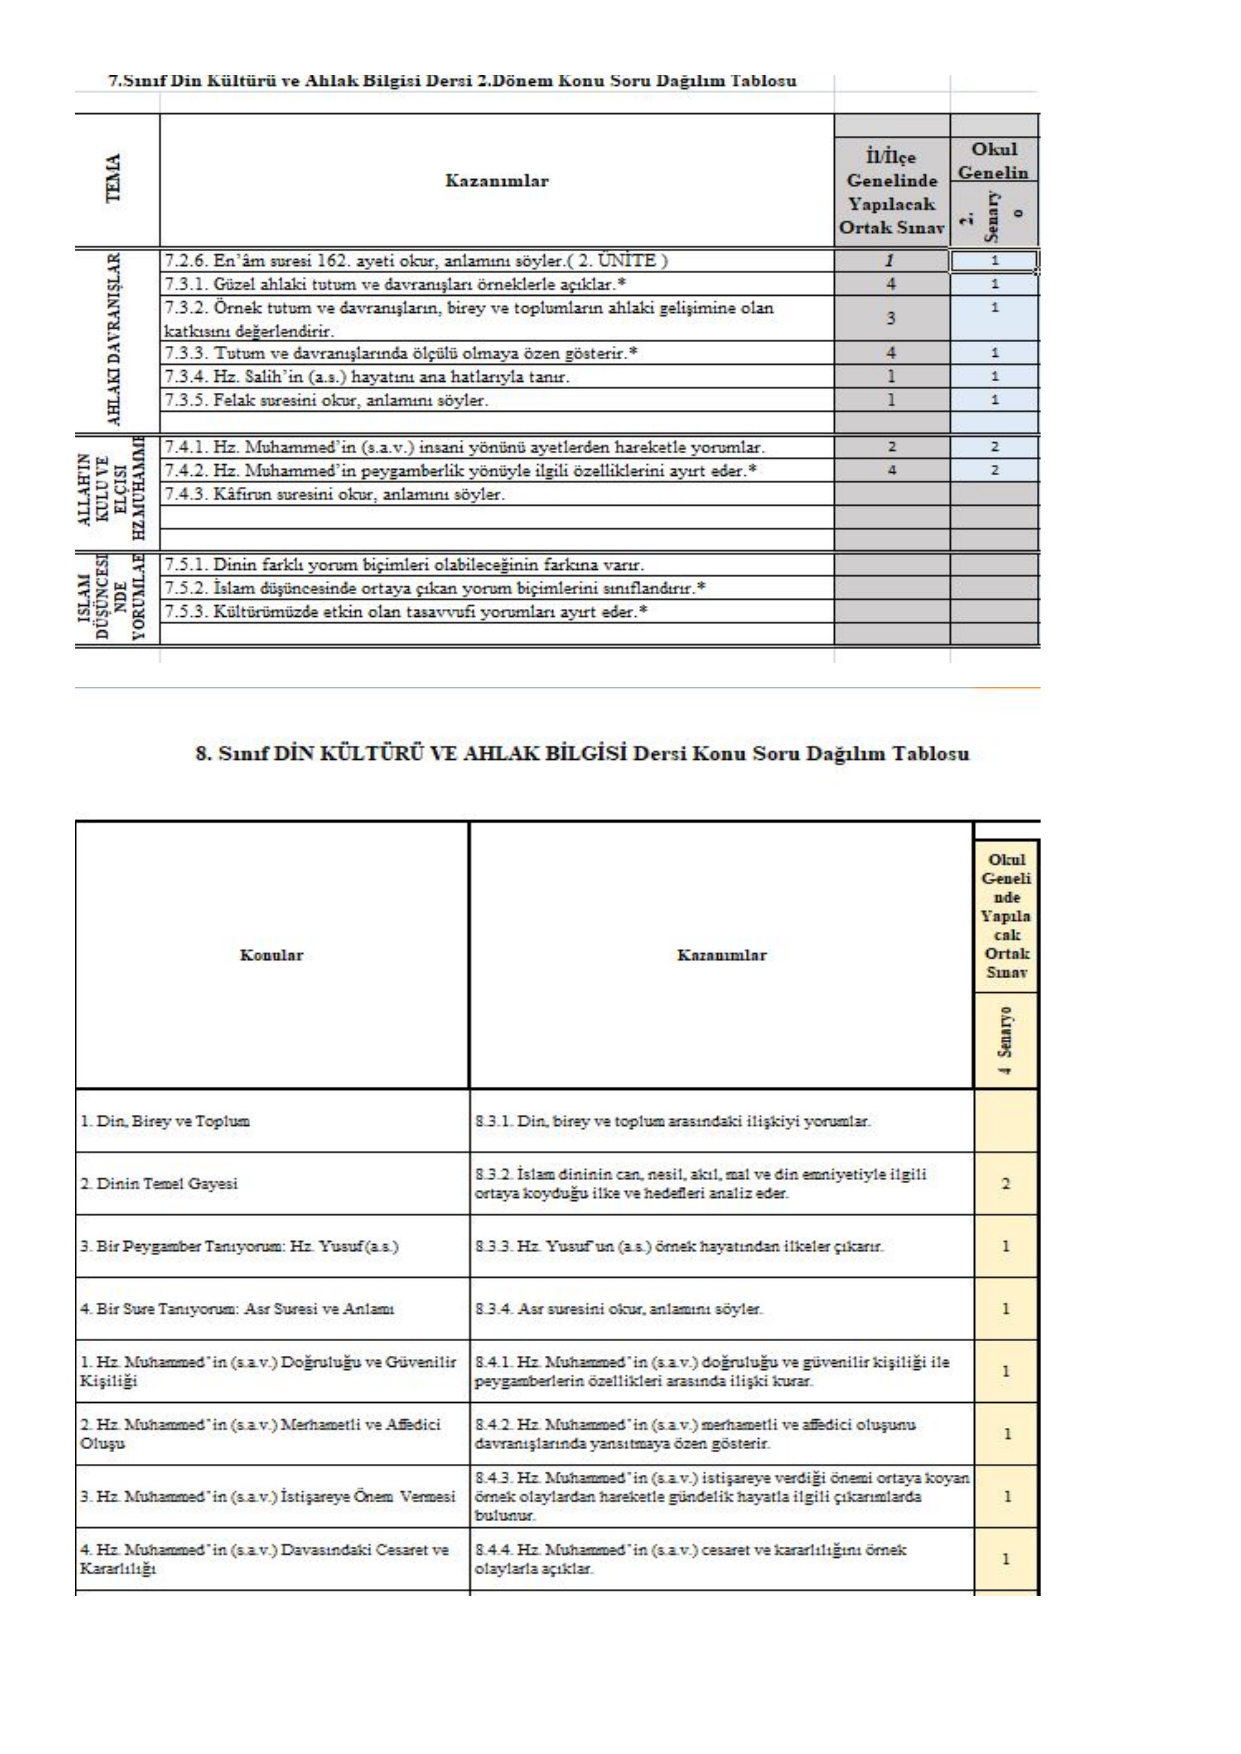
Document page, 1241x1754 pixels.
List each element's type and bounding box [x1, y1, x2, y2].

picture [75, 75, 1041, 663]
picture [75, 687, 1041, 1596]
